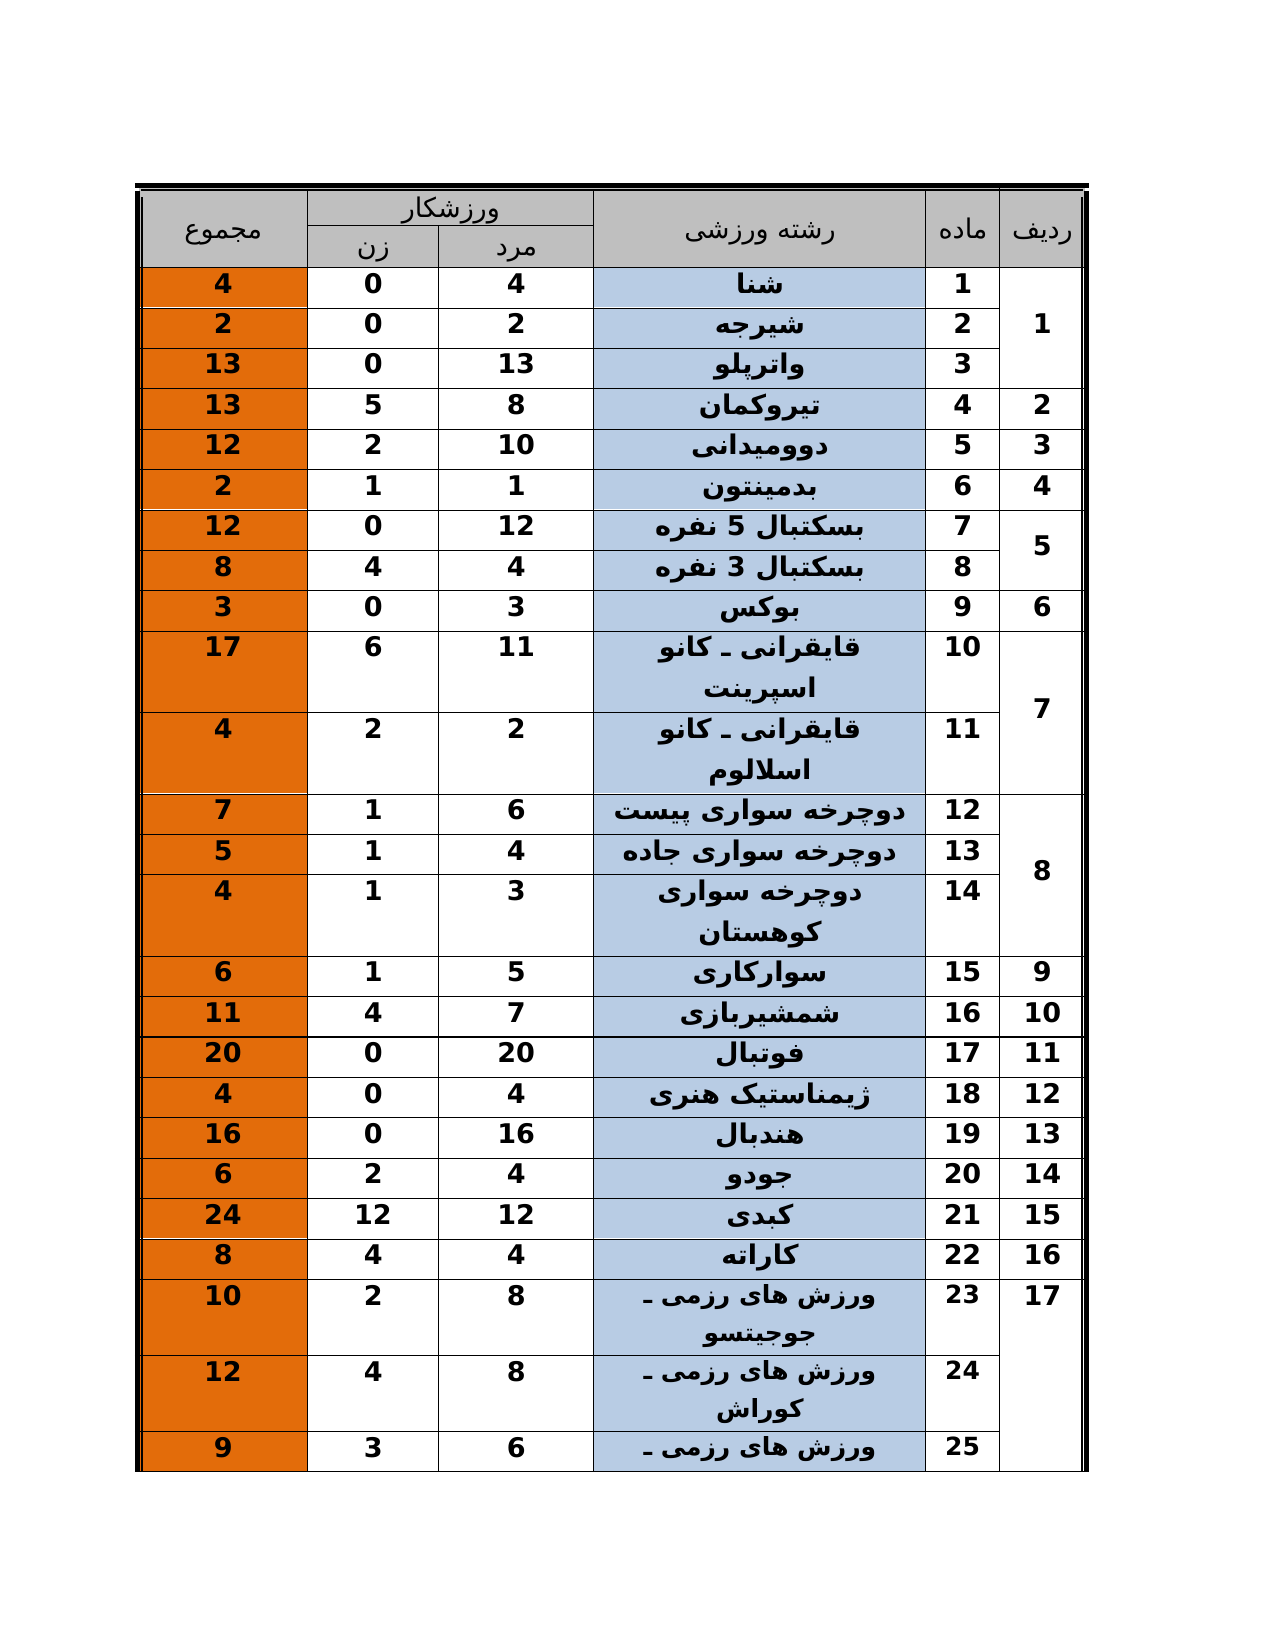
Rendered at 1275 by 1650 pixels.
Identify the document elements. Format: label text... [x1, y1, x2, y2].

table_cell دوچرخه سواری کوهستان [594, 875, 925, 956]
table_cell 1 [308, 835, 438, 874]
table_cell کاراته [594, 1240, 925, 1279]
table_cell 0 [308, 1078, 438, 1117]
table_header مجموع [139, 188, 308, 267]
table_cell قایقرانی ـ کانو اسلالوم [594, 713, 925, 793]
table_cell 14 [926, 875, 999, 956]
table_cell 5 [926, 430, 999, 469]
table_cell 4 [439, 268, 593, 307]
table_cell 4 [439, 1078, 593, 1117]
table_cell 2 [1000, 389, 1081, 429]
table_cell 15 [1000, 1199, 1081, 1238]
table_cell 6 [143, 1159, 307, 1198]
table_cell 4 [143, 1078, 307, 1117]
table_cell 8 [926, 551, 999, 590]
table_cell 2 [143, 470, 307, 509]
table_cell 7 [143, 795, 307, 834]
table_cell 1 [439, 470, 593, 509]
table_cell 8 [439, 389, 593, 429]
table_cell 6 [926, 470, 999, 509]
table_cell 12 [143, 1356, 307, 1431]
table_cell 7 [439, 997, 593, 1036]
table_cell 0 [308, 591, 438, 631]
table_cell 4 [439, 835, 593, 874]
table_cell 7 [1000, 632, 1081, 793]
table_cell 4 [926, 389, 999, 429]
table_cell 12 [439, 1199, 593, 1238]
table_cell مرد [439, 226, 593, 267]
table_cell شنا [594, 268, 925, 307]
table_cell 9 [926, 591, 999, 631]
table_cell قایقرانی ـ کانو اسپرینت [594, 632, 925, 712]
table_cell 24 [926, 1356, 999, 1431]
table_cell 2 [143, 309, 307, 348]
table_cell 4 [1000, 470, 1081, 509]
table_cell 3 [439, 591, 593, 631]
table_cell 8 [439, 1280, 593, 1355]
table_cell 12 [143, 430, 307, 469]
table_cell 10 [439, 430, 593, 469]
table_cell 4 [439, 1159, 593, 1198]
table_cell 17 [926, 1038, 999, 1077]
table_cell 7 [926, 511, 999, 550]
table_cell 1 [308, 470, 438, 509]
table_cell 8 [439, 1356, 593, 1431]
table_cell 21 [926, 1199, 999, 1238]
table_cell 9 [1000, 957, 1081, 996]
table_cell 13 [1000, 1118, 1081, 1158]
table_cell 6 [439, 1432, 593, 1471]
table_cell 1 [308, 957, 438, 996]
table_cell 11 [1000, 1038, 1081, 1077]
table_cell 4 [143, 268, 307, 307]
table_cell 5 [439, 957, 593, 996]
table_cell 17 [1000, 1280, 1081, 1471]
table_cell 11 [143, 997, 307, 1036]
table_cell ورزش های رزمی ـ جوجیتسو [594, 1280, 925, 1355]
table_cell 13 [926, 835, 999, 874]
table_cell 8 [143, 551, 307, 590]
table_cell 5 [143, 835, 307, 874]
table_cell 6 [143, 957, 307, 996]
table_cell 6 [439, 795, 593, 834]
table_cell دوومیدانی [594, 430, 925, 469]
table_cell 23 [926, 1280, 999, 1355]
table_cell 6 [308, 632, 438, 712]
table_cell 4 [308, 1356, 438, 1431]
table_cell 5 [308, 389, 438, 429]
table_cell 12 [439, 511, 593, 550]
table_header ماده [926, 191, 999, 267]
table_cell ژیمناستیک هنری [594, 1078, 925, 1117]
table_cell واترپلو [594, 349, 925, 388]
table_cell 2 [439, 309, 593, 348]
table_cell 3 [308, 1432, 438, 1471]
table_cell 4 [439, 551, 593, 590]
table_cell دوچرخه سواری پیست [594, 795, 925, 834]
table_cell 14 [1000, 1159, 1081, 1198]
table_cell 10 [926, 632, 999, 712]
table_cell 0 [308, 349, 438, 388]
table_cell دوچرخه سواری جاده [594, 835, 925, 874]
table_cell 11 [439, 632, 593, 712]
table_cell 12 [1000, 1078, 1081, 1117]
table_cell 3 [143, 591, 307, 631]
table_header رشته ورزشی [594, 191, 925, 267]
table_cell 3 [926, 349, 999, 388]
table_cell 0 [308, 511, 438, 550]
table_cell 0 [308, 268, 438, 307]
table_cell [594, 1432, 925, 1471]
table_cell 10 [143, 1280, 307, 1355]
table_cell بوکس [594, 591, 925, 631]
table_cell 16 [439, 1118, 593, 1158]
table_cell 16 [926, 997, 999, 1036]
table_cell 10 [1000, 997, 1081, 1036]
table_cell بدمینتون [594, 470, 925, 509]
table_cell 4 [143, 713, 307, 793]
table_cell 20 [926, 1159, 999, 1198]
table_cell 2 [926, 309, 999, 348]
table_cell 4 [308, 551, 438, 590]
table_cell بسکتبال 5 نفره [594, 511, 925, 550]
table_cell 8 [143, 1240, 307, 1279]
table_cell 5 [1000, 511, 1081, 590]
table_cell 2 [308, 1280, 438, 1355]
table_cell 15 [926, 957, 999, 996]
table_cell کبدی [594, 1199, 925, 1238]
table_cell 20 [143, 1038, 307, 1077]
table_cell 13 [143, 389, 307, 429]
table_cell 1 [308, 795, 438, 834]
table_cell 25 [926, 1432, 999, 1471]
table_cell 4 [308, 1240, 438, 1279]
table_cell 3 [439, 875, 593, 956]
table_cell 20 [439, 1038, 593, 1077]
table_cell شیرجه [594, 309, 925, 348]
table_cell 1 [308, 875, 438, 956]
table_header ورزشکار [308, 191, 593, 225]
table_cell زن [308, 226, 438, 267]
table_header ردیف [1000, 188, 1085, 267]
table_cell 1 [1000, 268, 1081, 388]
table_cell 4 [143, 875, 307, 956]
table_cell 19 [926, 1118, 999, 1158]
table_cell 1 [926, 268, 999, 307]
table_cell 2 [308, 1159, 438, 1198]
table_cell 2 [439, 713, 593, 793]
table_cell فوتبال [594, 1038, 925, 1077]
table_cell هندبال [594, 1118, 925, 1158]
table_cell ورزش های رزمی ـ کوراش [594, 1356, 925, 1431]
table_cell 3 [1000, 430, 1081, 469]
table_cell 0 [308, 309, 438, 348]
table_cell 12 [926, 795, 999, 834]
table_cell 0 [308, 1118, 438, 1158]
table_cell 9 [143, 1432, 307, 1471]
table_cell 24 [143, 1199, 307, 1238]
table_cell 2 [308, 713, 438, 793]
table_cell 12 [308, 1199, 438, 1238]
table_cell 18 [926, 1078, 999, 1117]
table_cell 8 [1000, 795, 1081, 956]
table_cell شمشیربازی [594, 997, 925, 1036]
table_cell 4 [439, 1240, 593, 1279]
table_cell جودو [594, 1159, 925, 1198]
table_cell تیروکمان [594, 389, 925, 429]
table_cell 13 [143, 349, 307, 388]
table_cell 0 [308, 1038, 438, 1077]
table_cell 16 [1000, 1240, 1081, 1279]
table_cell 4 [308, 997, 438, 1036]
table_cell سوارکاری [594, 957, 925, 996]
table_cell 12 [143, 511, 307, 550]
table_cell 16 [143, 1118, 307, 1158]
table_cell 13 [439, 349, 593, 388]
table_cell 17 [143, 632, 307, 712]
table_cell 6 [1000, 591, 1081, 631]
table_cell بسکتبال 3 نفره [594, 551, 925, 590]
table_cell 2 [308, 430, 438, 469]
table_cell 22 [926, 1240, 999, 1279]
table_cell 11 [926, 713, 999, 793]
